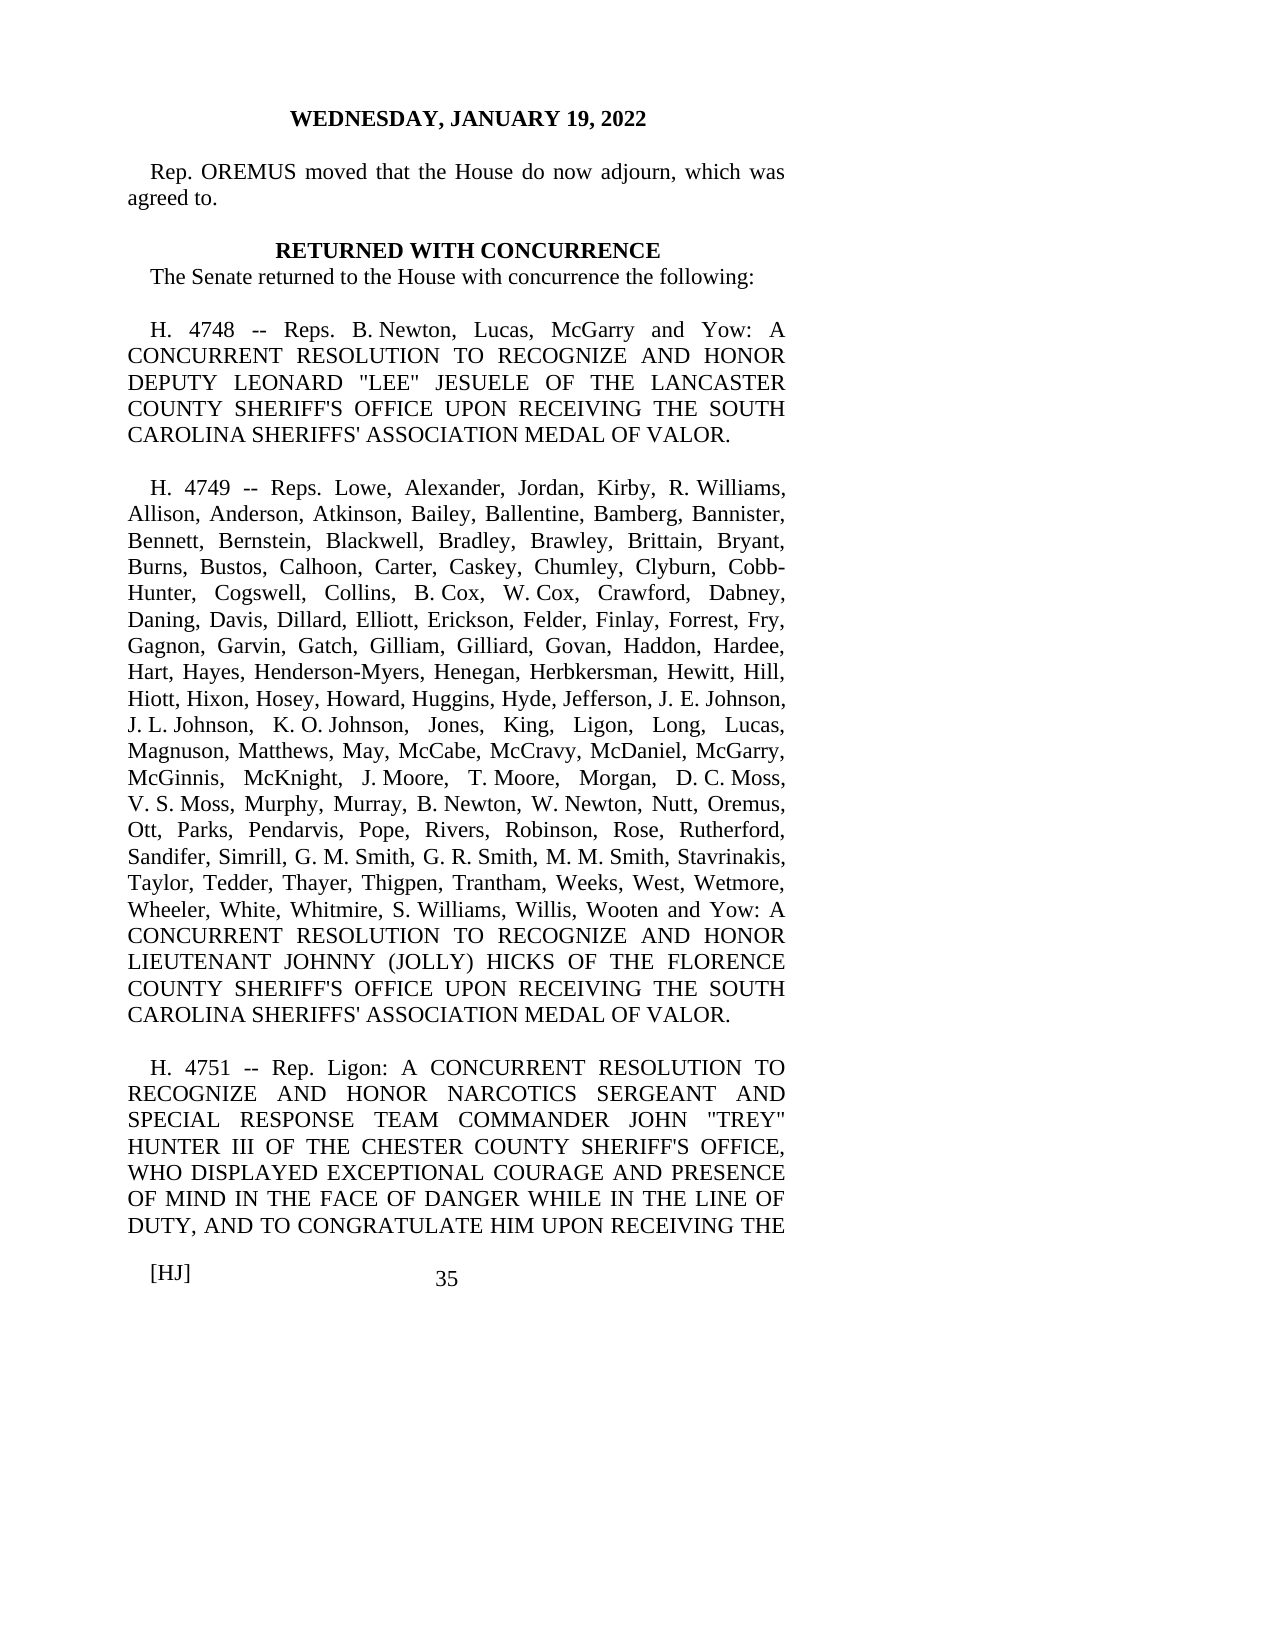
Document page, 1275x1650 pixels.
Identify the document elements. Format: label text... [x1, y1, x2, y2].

text RETURNED WITH CONCURRENCE [127, 237, 786, 263]
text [127, 1054, 786, 1238]
text The Senate returned to the House with concurrence the following: [127, 263, 786, 289]
text H. 4748 -- Reps. B. Newton, Lucas, McGarry and Yow: A CONCURRENT RESOLUTION TO RECOGNIZE AND HONOR DEPUTY LEONARD "LEE" JESUELE OF THE LANCASTER COUNTY SHERIFF'S OFFICE UPON RECEIVING THE SOUTH CAROLINA SHERIFFS' ASSOCIATION MEDAL OF VALOR. [127, 316, 786, 448]
text Rep. OREMUS moved that the House do now adjourn, which was agreed to. [127, 158, 786, 210]
text H. 4749 -- Reps. Lowe, Alexander, Jordan, Kirby, R. Williams, Allison, Anderson, Atkinson, Bailey, Ballentine, Bamberg, Bannister, Bennett, Bernstein, Blackwell, Bradley, Brawley, Brittain, Bryant, Burns, Bustos, Calhoon, Carter, Caskey, Chumley, Clyburn, Cobb-Hunter, Cogswell, Collins, B. Cox, W. Cox, Crawford, Dabney, Daning, Davis, Dillard, Elliott, Erickson, Felder, Finlay, Forrest, Fry, Gagnon, Garvin, Gatch, Gilliam, Gilliard, Govan, Haddon, Hardee, Hart, Hayes, Henderson-Myers, Henegan, Herbkersman, Hewitt, Hill, Hiott, Hixon, Hosey, Howard, Huggins, Hyde, Jefferson, J. E. Johnson, J. L. Johnson, K. O. Johnson, Jones, King, Ligon, Long, Lucas, Magnuson, Matthews, May, McCabe, McCravy, McDaniel, McGarry, McGinnis, McKnight, J. Moore, T. Moore, Morgan, D. C. Moss, V. S. Moss, Murphy, Murray, B. Newton, W. Newton, Nutt, Oremus, Ott, Parks, Pendarvis, Pope, Rivers, Robinson, Rose, Rutherford, Sandifer, Simrill, G. M. Smith, G. R. Smith, M. M. Smith, Stavrinakis, Taylor, Tedder, Thayer, Thigpen, Trantham, Weeks, West, Wetmore, Wheeler, White, Whitmire, S. Williams, Willis, Wooten and Yow: A CONCURRENT RESOLUTION TO RECOGNIZE AND HONOR LIEUTENANT JOHNNY (JOLLY) HICKS OF THE FLORENCE COUNTY SHERIFF'S OFFICE UPON RECEIVING THE SOUTH CAROLINA SHERIFFS' ASSOCIATION MEDAL OF VALOR. [127, 474, 786, 1027]
